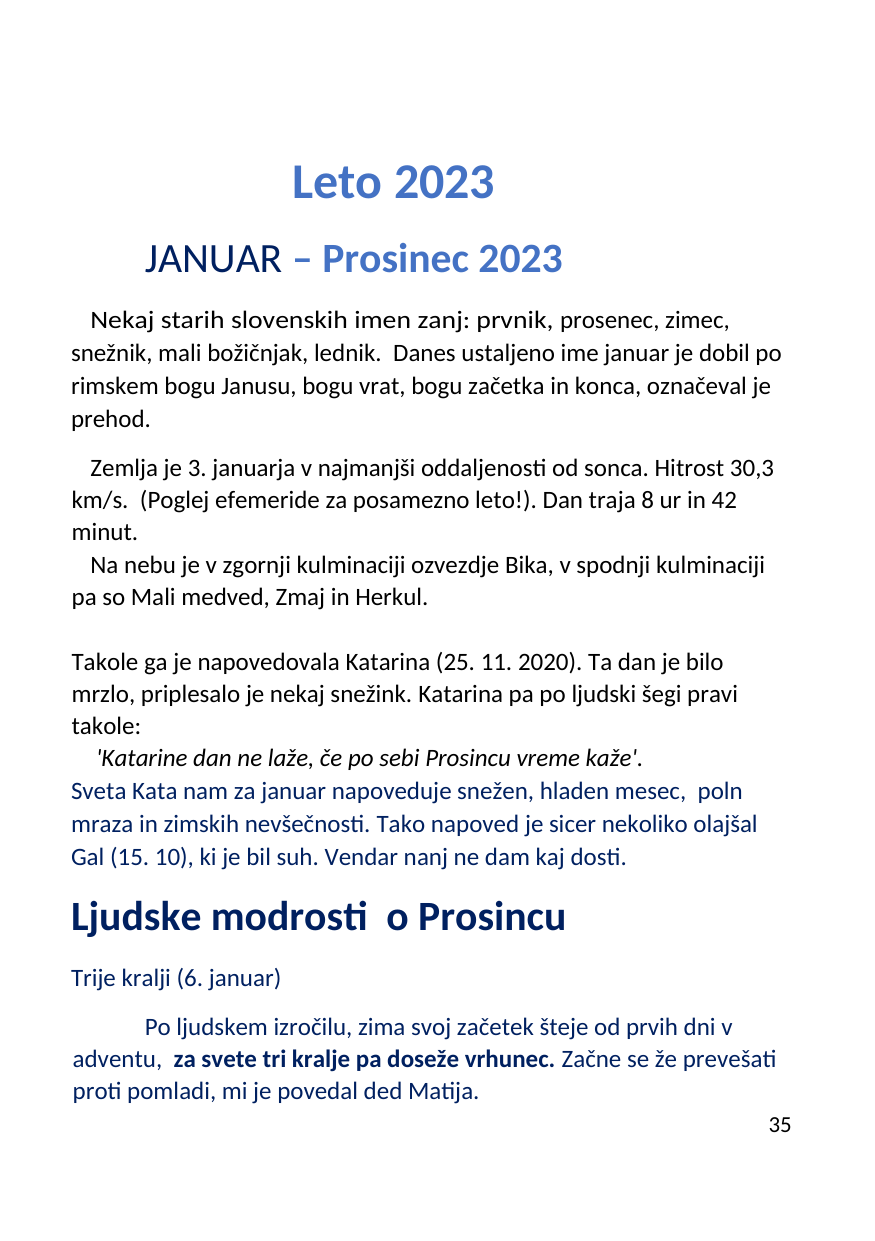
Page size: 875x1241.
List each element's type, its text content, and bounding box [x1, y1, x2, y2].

text 'Katarine dan ne laže, če po sebi Prosincu vreme kaže'. [71, 742, 791, 773]
text Nekaj starih slovenskih imen zanj: prvnik, prosenec, zimec, snežnik, mali božičnjak, lednik. Danes ustaljeno ime januar je dobil po rimskem bogu Janusu, bogu vrat, bogu začetka in konca, označeval je prehod. [71, 304, 791, 433]
text Po ljudskem izročilu, zima svoj začetek šteje od prvih dni v adventu, za svete tri kralje pa doseže vrhunec. Začne se že prevešati proti pomladi, mi je povedal ded Matija. [72, 1011, 789, 1106]
text Leto 2023 [218, 150, 791, 211]
text Na nebu je v zgornji kulminaciji ozvezdje Bika, v spodnji kulminaciji pa so Mali medved, Zmaj in Herkul. [71, 549, 791, 611]
text Ljudske modrosti o Prosincu [71, 890, 791, 941]
text Trije kralji (6. januar) [71, 962, 791, 992]
text JANUAR – Prosinec 2023 [71, 232, 791, 283]
text Sveta Kata nam za januar napoveduje snežen, hladen mesec, poln mraza in zimskih nevšečnosti. Tako napoved je sicer nekoliko olajšal Gal (15. 10), ki je bil suh. Vendar nanj ne dam kaj dosti. [71, 775, 791, 871]
text Takole ga je napovedovala Katarina (25. 11. 2020). Ta dan je bilo mrzlo, priplesalo je nekaj snežink. Katarina pa po ljudski šegi pravi takole: [71, 646, 791, 740]
text Zemlja je 3. januarja v najmanjši oddaljenosti od sonca. Hitrost 30,3 km/s. (Poglej efemeride za posamezno leto!). Dan traja 8 ur in 42 minut. [71, 452, 791, 547]
